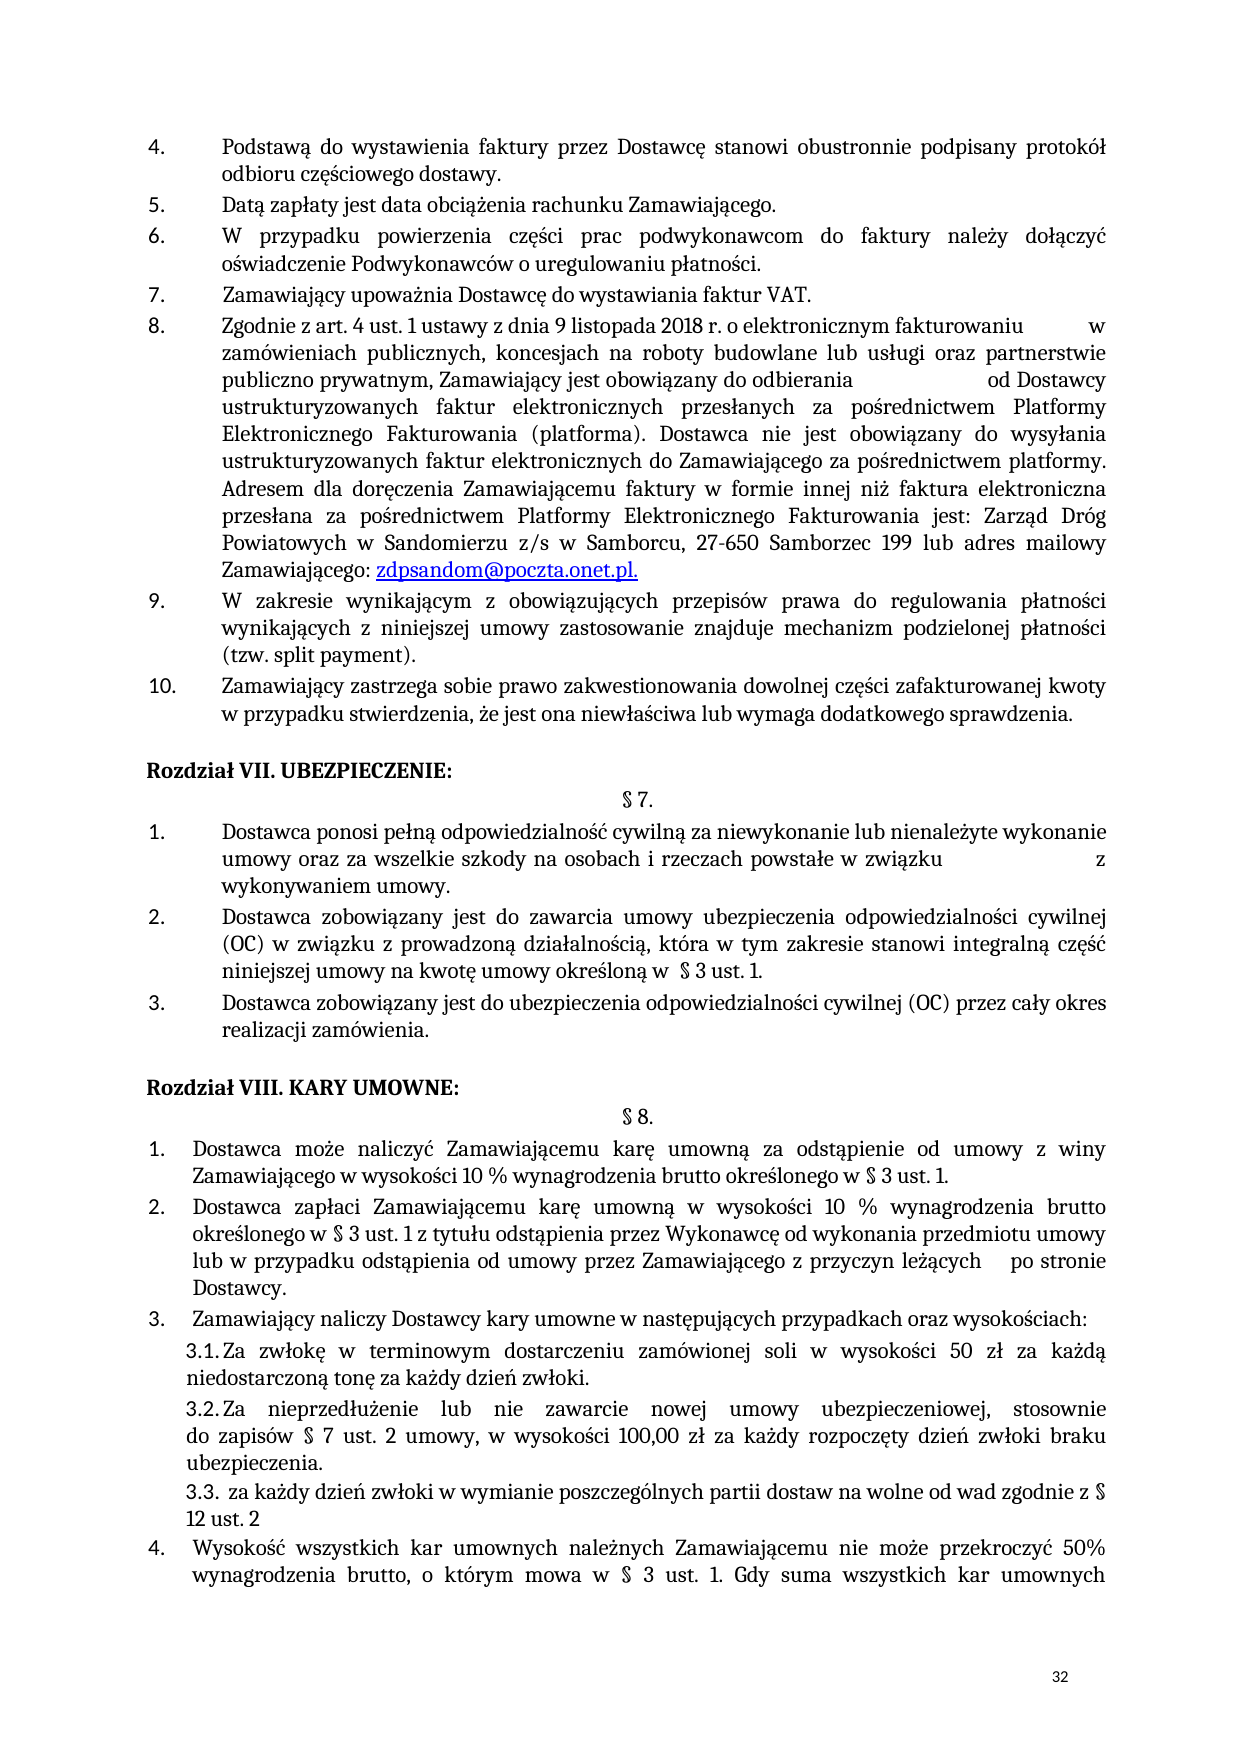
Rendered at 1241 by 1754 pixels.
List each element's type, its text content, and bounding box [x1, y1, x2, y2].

text § 7. [166, 787, 1108, 814]
list Podstawą do wystawienia faktury przez Dostawcę stanowi obustronnie podpisany protokół odbioru częściowego dostawy. [148, 132, 1108, 187]
list Zamawiający naliczy Dostawcy kary umowne w następujących przypadkach oraz wysokościach: [148, 1304, 1108, 1332]
list Dostawca zobowiązany jest do zawarcia umowy ubezpieczenia odpowiedzialności cywilnej (OC) w związku z prowadzoną działalnością, która w tym zakresie stanowi integralną część niniejszej umowy na kwotę umowy określoną w § 3 ust. 1. [148, 902, 1108, 984]
list W przypadku powierzenia części prac podwykonawcom do faktury należy dołączyć oświadczenie Podwykonawców o uregulowaniu płatności. [148, 222, 1108, 277]
list W zakresie wynikającym z obowiązujących przepisów prawa do regulowania płatności wynikających z niniejszej umowy zastosowanie znajduje mechanizm podzielonej płatności (tzw. split payment). [148, 586, 1108, 668]
list Dostawca zapłaci Zamawiającemu karę umowną w wysokości 10 % wynagrodzenia brutto określonego w § 3 ust. 1 z tytułu odstąpienia przez Wykonawcę od wykonania przedmiotu umowy lub w przypadku odstąpienia od umowy przez Zamawiającego z przyczyn leżących po stronie Dostawcy. [148, 1192, 1108, 1301]
list Zamawiający upoważnia Dostawcę do wystawiania faktur VAT. [148, 280, 1108, 308]
list Zamawiający zastrzega sobie prawo zakwestionowania dowolnej części zafakturowanej kwoty w przypadku stwierdzenia, że jest ona niewłaściwa lub wymaga dodatkowego sprawdzenia. [148, 672, 1108, 727]
list Za nieprzedłużenie lub nie zawarcie nowej umowy ubezpieczeniowej, stosownie do zapisów § 7 ust. 2 umowy, w wysokości 100,00 zł za każdy rozpoczęty dzień zwłoki braku ubezpieczenia. [185, 1394, 1108, 1476]
list Za zwłokę w terminowym dostarczeniu zamówionej soli w wysokości 50 zł za każdą niedostarczoną tonę za każdy dzień zwłoki. [185, 1336, 1108, 1391]
list Dostawca zobowiązany jest do ubezpieczenia odpowiedzialności cywilnej (OC) przez cały okres realizacji zamówienia. [148, 988, 1108, 1043]
text § 8. [166, 1104, 1108, 1130]
list za każdy dzień zwłoki w wymianie poszczególnych partii dostaw na wolne od wad zgodnie z § 12 ust. 2 [185, 1477, 1108, 1532]
text Rozdział VII. UBEZPIECZENIE: [146, 758, 1108, 784]
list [148, 1533, 1108, 1588]
list Zgodnie z art. 4 ust. 1 ustawy z dnia 9 listopada 2018 r. o elektronicznym fakturowaniu w zamówieniach publicznych, koncesjach na roboty budowlane lub usługi oraz partnerstwie publiczno prywatnym, Zamawiający jest obowiązany do odbierania od Dostawcy ustrukturyzowanych faktur elektronicznych przesłanych za pośrednictwem Platformy Elektronicznego Fakturowania (platforma). Dostawca nie jest obowiązany do wysyłania ustrukturyzowanych faktur elektronicznych do Zamawiającego za pośrednictwem platformy. Adresem dla doręczenia Zamawiającemu faktury w formie innej niż faktura elektroniczna przesłana za pośrednictwem Platformy Elektronicznego Fakturowania jest: Zarząd Dróg Powiatowych w Sandomierzu z/s w Samborcu, 27-650 Samborzec 199 lub adres mailowy Zamawiającego: zdpsandom@poczta.onet.pl. [148, 311, 1108, 583]
list Dostawca może naliczyć Zamawiającemu karę umowną za odstąpienie od umowy z winy Zamawiającego w wysokości 10 % wynagrodzenia brutto określonego w § 3 ust. 1. [148, 1134, 1108, 1189]
list Datą zapłaty jest data obciążenia rachunku Zamawiającego. [148, 190, 1108, 218]
list Dostawca ponosi pełną odpowiedzialność cywilną za niewykonanie lub nienależyte wykonanie umowy oraz za wszelkie szkody na osobach i rzeczach powstałe w związku z wykonywaniem umowy. [148, 817, 1108, 899]
text Rozdział VIII. KARY UMOWNE: [146, 1074, 1108, 1101]
